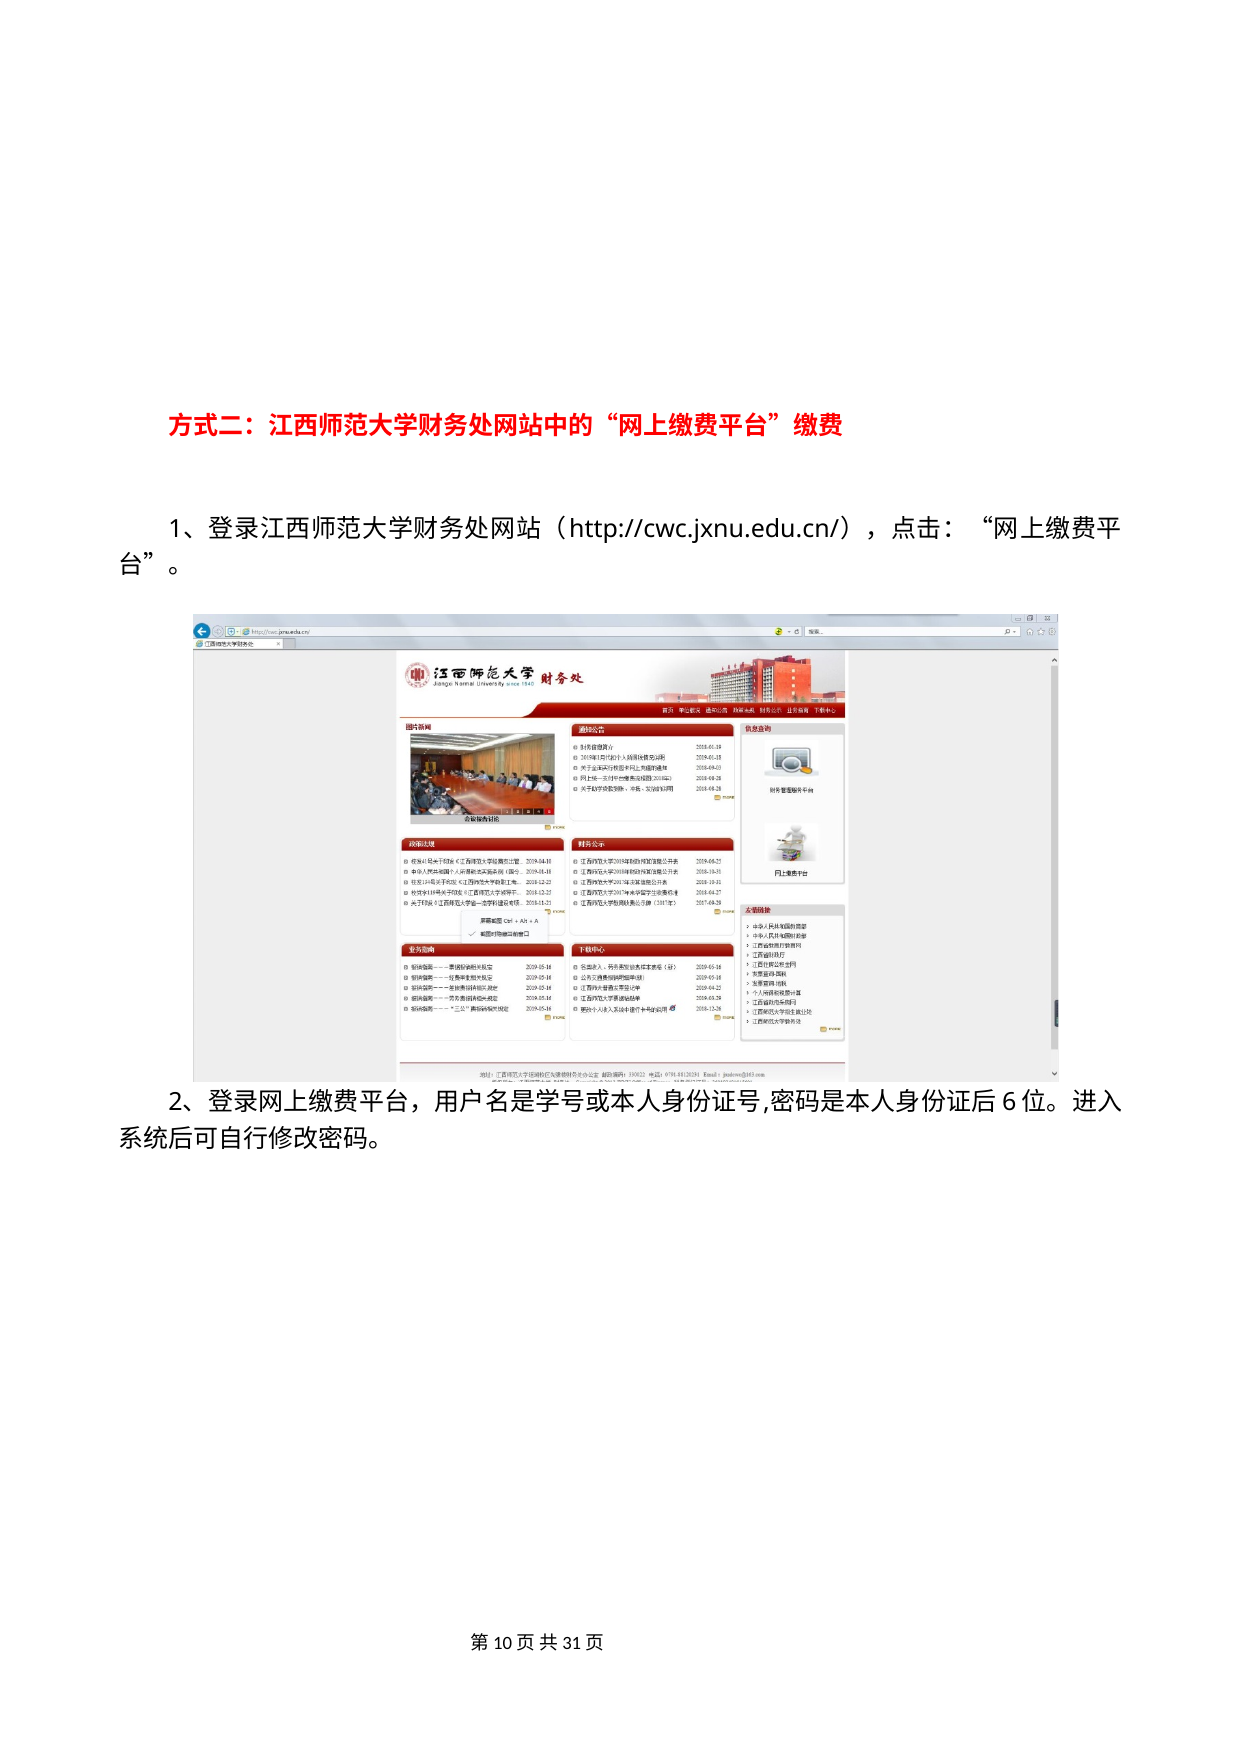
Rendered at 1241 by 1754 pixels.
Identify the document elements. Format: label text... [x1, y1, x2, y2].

picture [193, 614, 1059, 1082]
text 2、登录网上缴费平台，用户名是学号或本人身份证号,密码是本人身份证后6位。进入系统后可自行修改密码。 [118, 1082, 1122, 1154]
text 1、登录江西师范大学财务处网站（http://cwc.jxnu.edu.cn/），点击：“网上缴费平台”。 [118, 508, 1122, 581]
text 方式二：江西师范大学财务处网站中的“网上缴费平台”缴费 [118, 391, 1122, 456]
